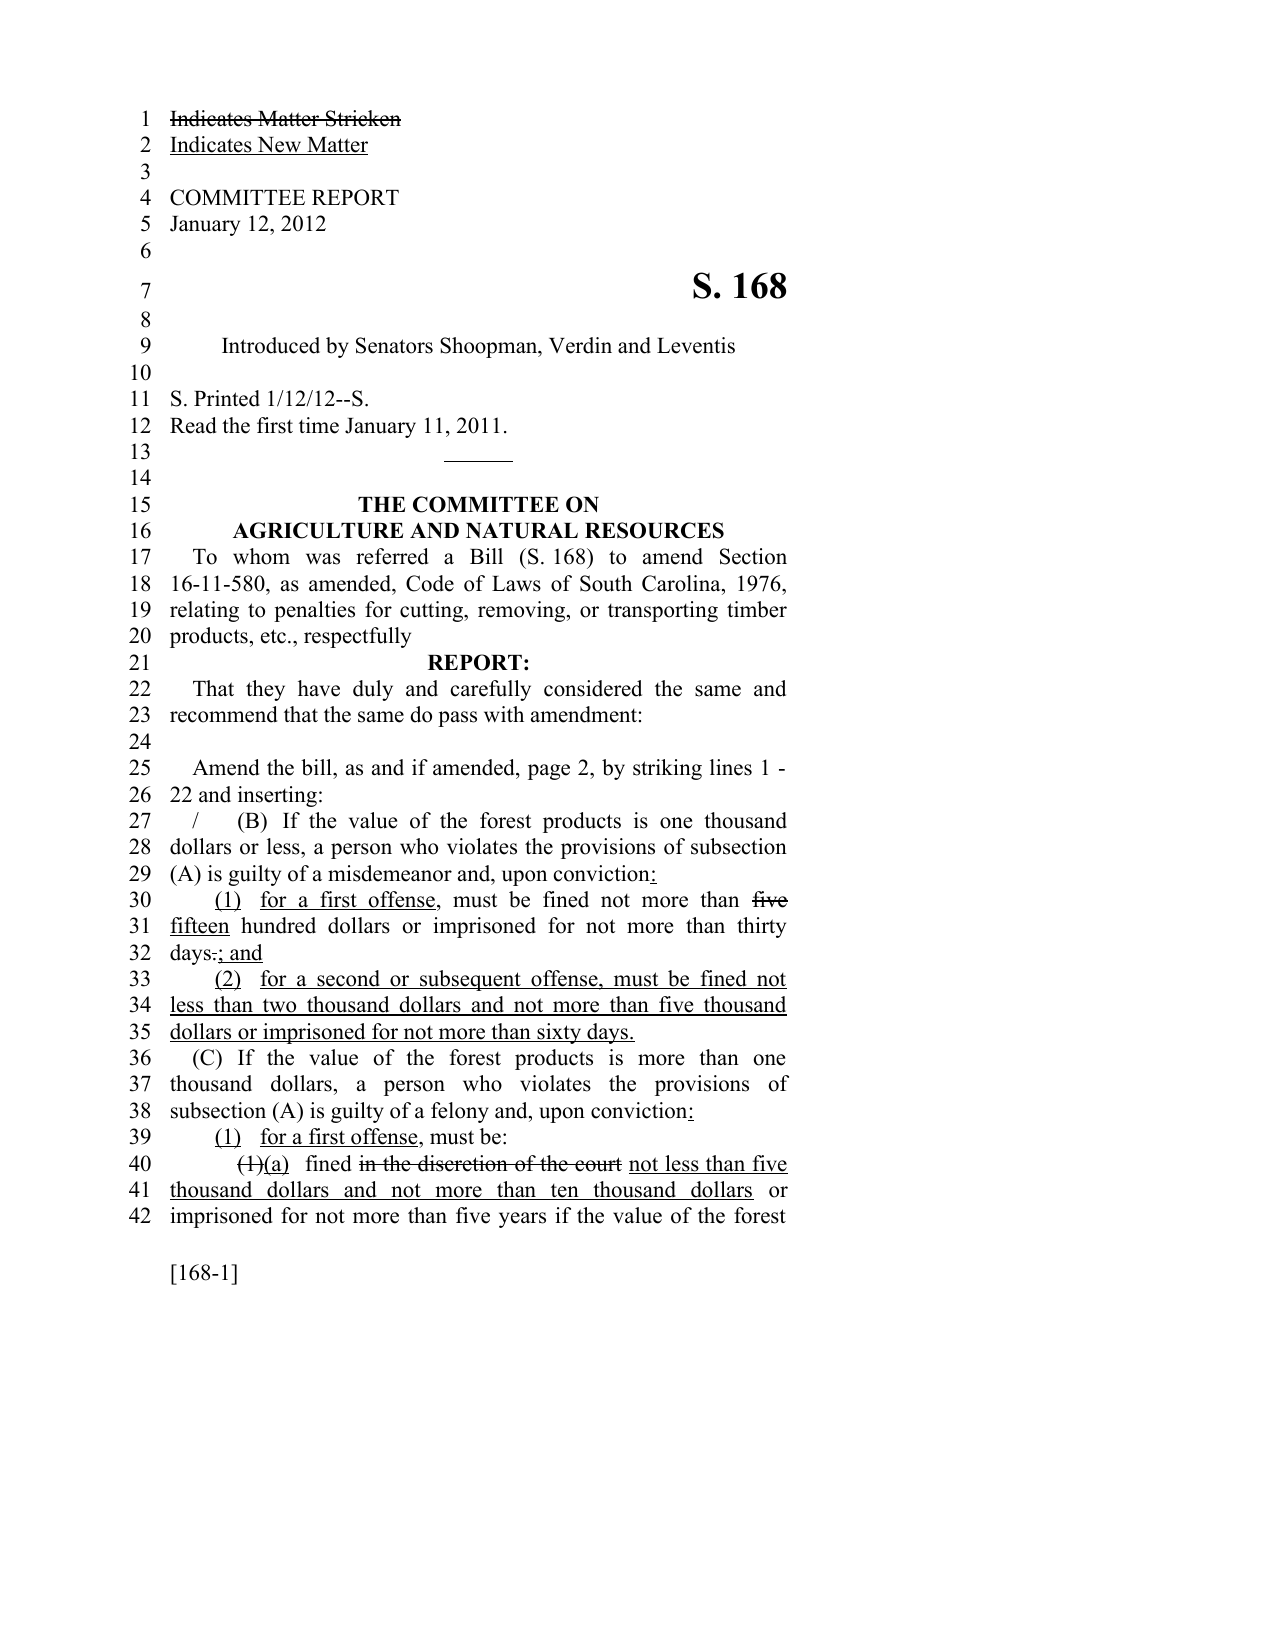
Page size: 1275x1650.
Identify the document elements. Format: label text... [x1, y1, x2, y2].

text COMMITTEE REPORT [169, 184, 787, 210]
text January 12, 2012 [169, 210, 787, 237]
text Amend the bill, as and if amended, page 2, by striking lines 1 - 22 and inserting: [169, 754, 787, 807]
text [169, 1149, 787, 1229]
text Read the first time January 11, 2011. [169, 412, 787, 438]
text Indicates New Matter [169, 131, 787, 158]
text S. 168 [169, 263, 787, 306]
text That they have duly and carefully considered the same and recommend that the same do pass with amendment: [169, 675, 787, 728]
text (2) for a second or subsequent offense, must be fined not less than two thousand dollars and not more than five thousand dollars or imprisoned for not more than sixty days. [169, 1015, 787, 1044]
text (C) If the value of the forest products is more than one thousand dollars, a person who violates the provisions of subsection (A) is guilty of a felony and, upon conviction: [169, 1044, 787, 1123]
text (1) for a first offense, must be fined not more than five fifteen hundred dollars or imprisoned for not more than thirty days.; and [169, 886, 787, 965]
text THE COMMITTEE ON [169, 491, 787, 517]
text S. Printed 1/12/12--S. [169, 385, 787, 412]
text (1) for a first offense, must be: [169, 1123, 787, 1149]
text REPORT: [169, 649, 787, 675]
text Introduced by Senators Shoopman, Verdin and Leventis [169, 333, 787, 359]
text AGRICULTURE AND NATURAL RESOURCES [169, 517, 787, 543]
text Indicates Matter Stricken [169, 105, 787, 131]
text (2) for a second or subsequent offense, must be fined not less than two thousand dollars and not more than five thousand dollars or imprisoned for not more than sixty days. [169, 965, 787, 1014]
text To whom was referred a Bill (S. 168) to amend Section 16-11-580, as amended, Code of Laws of South Carolina, 1976, relating to penalties for cutting, removing, or transporting timber products, etc., respectfully [169, 543, 787, 649]
text / (B) If the value of the forest products is one thousand dollars or less, a person who violates the provisions of subsection (A) is guilty of a misdemeanor and, upon conviction: [169, 807, 787, 886]
